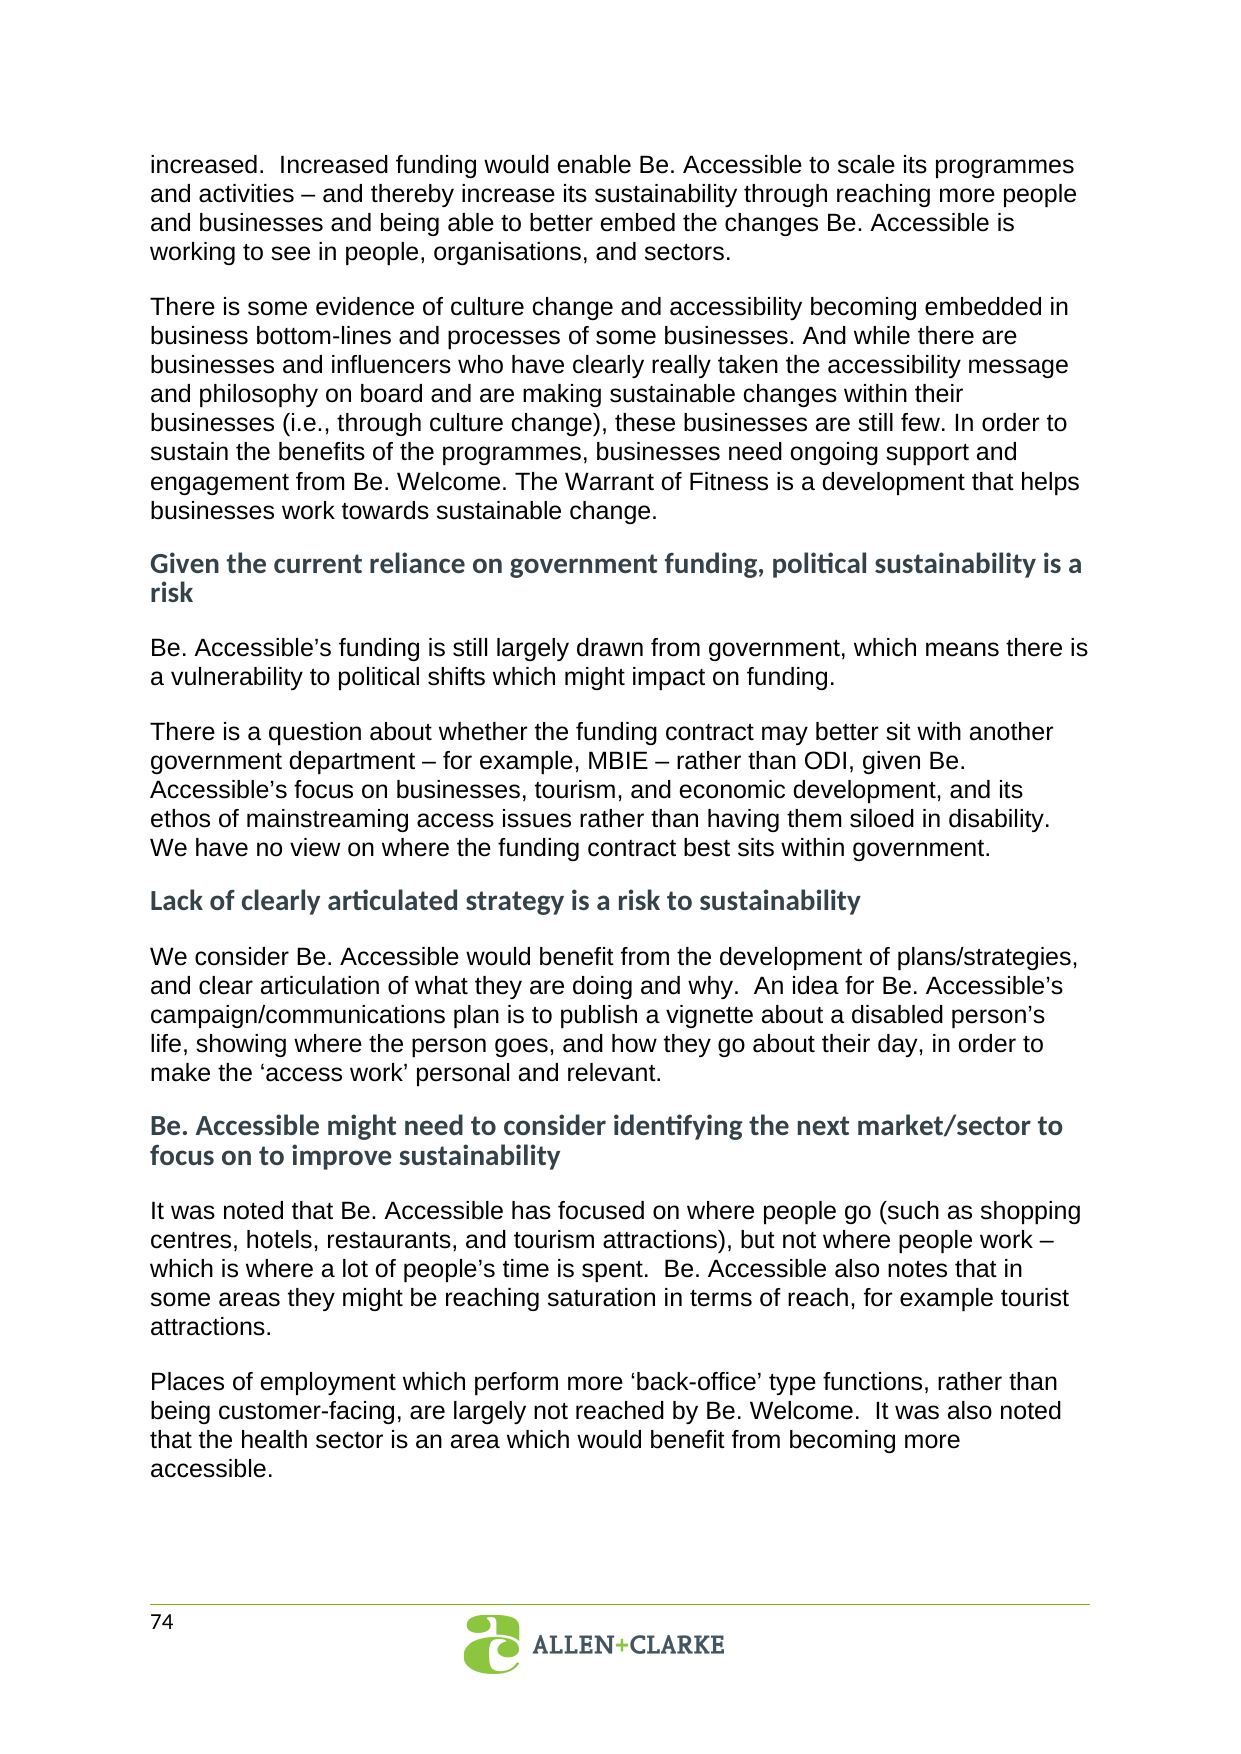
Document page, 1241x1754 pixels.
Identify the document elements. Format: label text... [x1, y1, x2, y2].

text We consider Be. Accessible would benefit from the development of plans/strategies, and clear articulation of what they are doing and why. An idea for Be. Accessible’s campaign/communications plan is to publish a vignette about a disabled person’s life, showing where the person goes, and how they go about their day, in order to make the ‘access work’ personal and relevant. [150, 942, 1090, 1087]
subtitle Be. Accessible might need to consider identifying the next market/sector to focus on to improve sustainability [150, 1112, 1090, 1171]
picture [463, 1615, 724, 1674]
text There is a question about whether the funding contract may better sit with another government department – for example, MBIE – rather than ODI, given Be. Accessible’s focus on businesses, tourism, and economic development, and its ethos of mainstreaming access issues rather than having them siloed in disability. We have no view on where the funding contract best sits within government. [150, 717, 1090, 862]
text It was noted that Be. Accessible has focused on where people go (such as shopping centres, hotels, restaurants, and tourism attractions), but not where people work – which is where a lot of people’s time is spent. Be. Accessible also notes that in some areas they might be reaching saturation in terms of reach, for example tourist attractions. [150, 1196, 1090, 1342]
text Places of employment which perform more ‘back-office’ type functions, rather than being customer-facing, are largely not reached by Be. Welcome. It was also noted that the health sector is an area which would benefit from becoming more accessible. [150, 1367, 1090, 1483]
text Be. Accessible’s funding is still largely drawn from government, which means there is a vulnerability to political shifts which might impact on funding. [150, 633, 1090, 692]
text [150, 150, 1090, 267]
subtitle Given the current reliance on government funding, political sustainability is a risk [150, 550, 1090, 608]
subtitle Lack of clearly articulated strategy is a risk to sustainability [150, 887, 1090, 917]
text There is some evidence of culture change and accessibility becoming embedded in business bottom-lines and processes of some businesses. And while there are businesses and influencers who have clearly really taken the accessibility message and philosophy on board and are making sustainable changes within their businesses (i.e., through culture change), these businesses are still few. In order to sustain the benefits of the programmes, businesses need ongoing support and engagement from Be. Welcome. The Warrant of Fitness is a development that helps businesses work towards sustainable change. [150, 292, 1090, 525]
